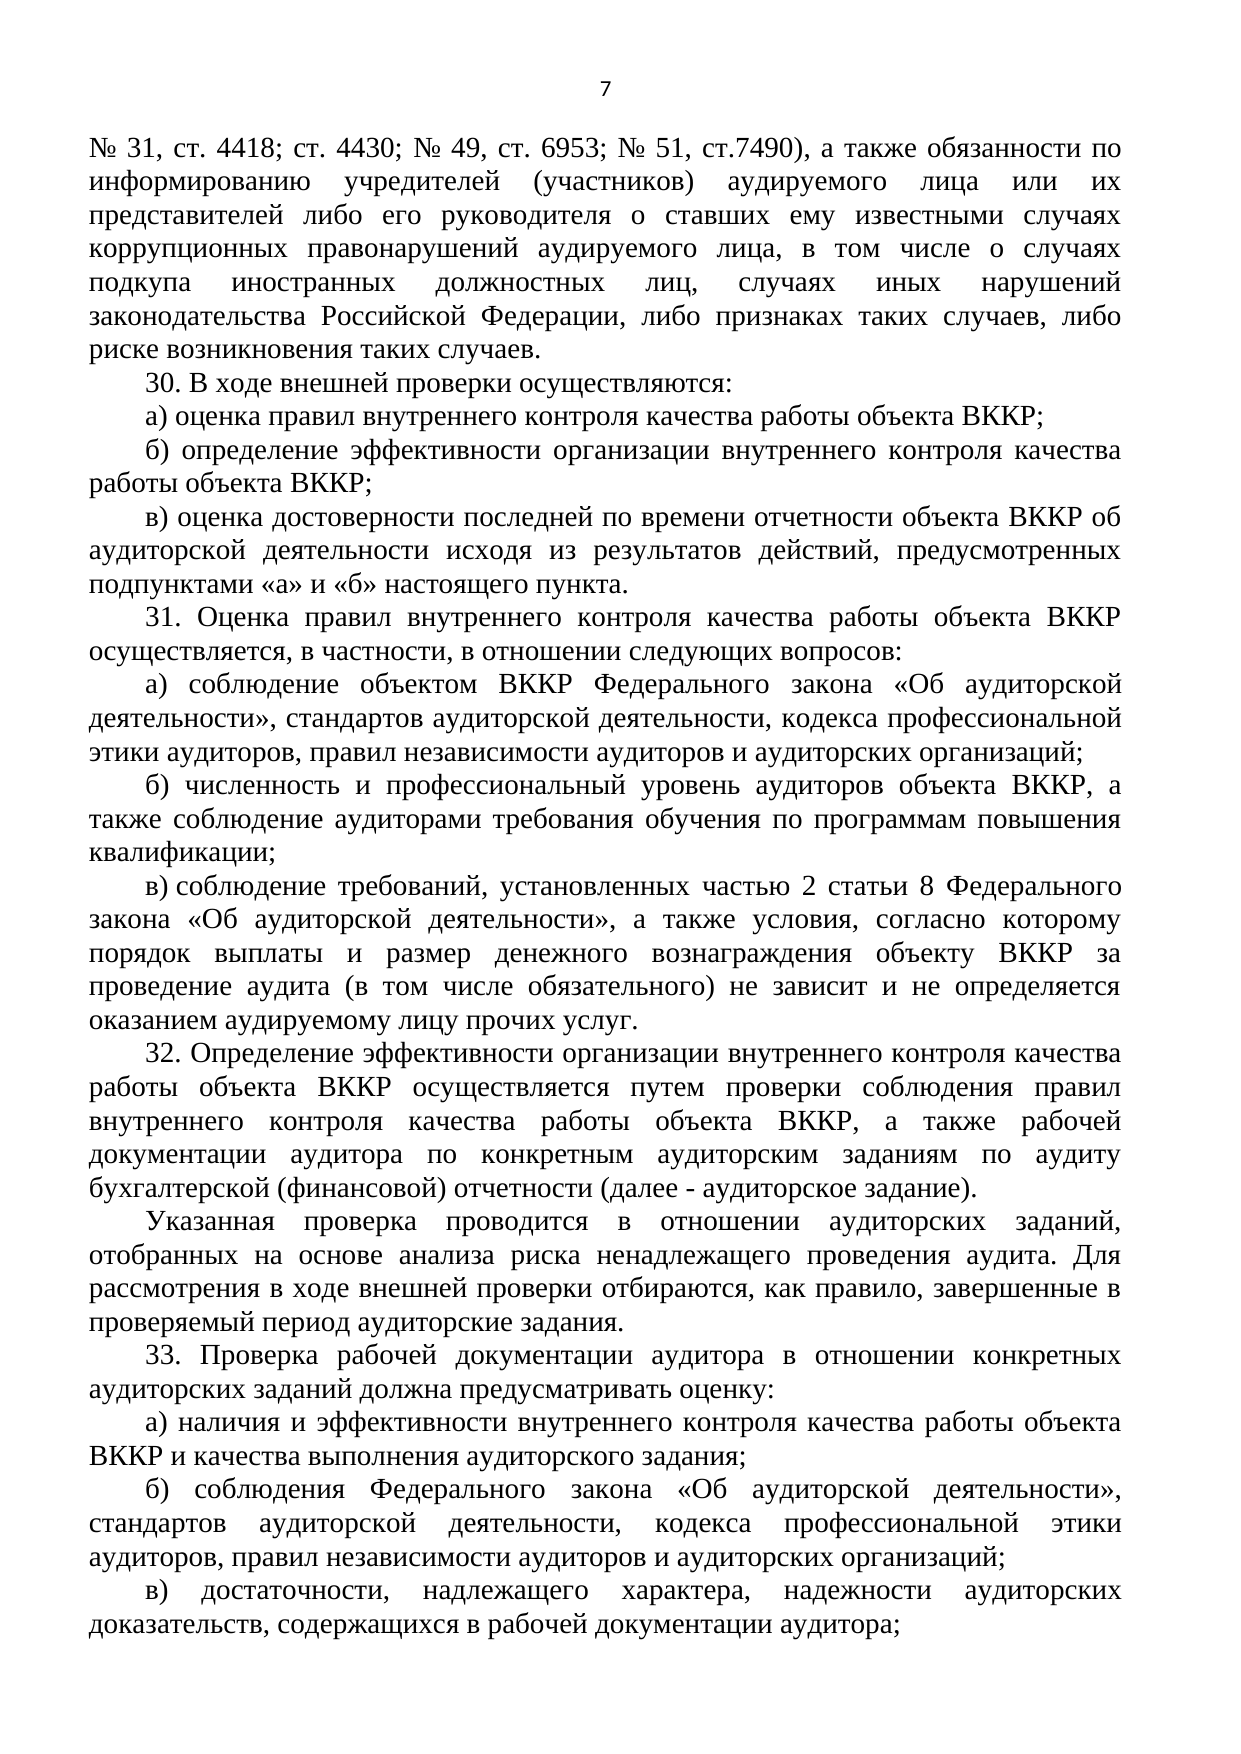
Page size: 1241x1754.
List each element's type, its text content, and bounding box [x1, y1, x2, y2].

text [89, 130, 1122, 365]
text б) соблюдения Федерального закона «Об аудиторской деятельности», стандартов аудиторской деятельности, кодекса профессиональной этики аудиторов, правил независимости аудиторов и аудиторских организаций; [89, 1472, 1122, 1572]
text а) соблюдение объектом ВККР Федерального закона «Об аудиторской деятельности», стандартов аудиторской деятельности, кодекса профессиональной этики аудиторов, правил независимости аудиторов и аудиторских организаций; [89, 667, 1122, 767]
text 30. В ходе внешней проверки осуществляются: [89, 365, 1122, 398]
text б) определение эффективности организации внутреннего контроля качества работы объекта ВККР; [89, 432, 1122, 499]
text 31. Оценка правил внутреннего контроля качества работы объекта ВККР осуществляется, в частности, в отношении следующих вопросов: [89, 599, 1122, 667]
text б) численность и профессиональный уровень аудиторов объекта ВККР, а также соблюдение аудиторами требования обучения по программам повышения квалификации; [89, 767, 1122, 868]
text а) наличия и эффективности внутреннего контроля качества работы объекта ВККР и качества выполнения аудиторского задания; [89, 1404, 1122, 1472]
text Указанная проверка проводится в отношении аудиторских заданий, отобранных на основе анализа риска ненадлежащего проведения аудита. Для рассмотрения в ходе внешней проверки отбираются, как правило, завершенные в проверяемый период аудиторские задания. [89, 1203, 1122, 1337]
text а) оценка правил внутреннего контроля качества работы объекта ВККР; [89, 398, 1122, 432]
text в) достаточности, надлежащего характера, надежности аудиторских доказательств, содержащихся в рабочей документации аудитора; [89, 1572, 1122, 1639]
text в) соблюдение требований, установленных частью 2 статьи 8 Федерального закона «Об аудиторской деятельности», а также условия, согласно которому порядок выплаты и размер денежного вознаграждения объекту ВККР за проведение аудита (в том числе обязательного) не зависит и не определяется оказанием аудируемому лицу прочих услуг. [89, 868, 1122, 1036]
text в) оценка достоверности последней по времени отчетности объекта ВККР об аудиторской деятельности исходя из результатов действий, предусмотренных подпунктами «а» и «б» настоящего пункта. [89, 499, 1122, 599]
text 32. Определение эффективности организации внутреннего контроля качества работы объекта ВККР осуществляется путем проверки соблюдения правил внутреннего контроля качества работы объекта ВККР, а также рабочей документации аудитора по конкретным аудиторским заданиям по аудиту бухгалтерской (финансовой) отчетности (далее - аудиторское задание). [89, 1036, 1122, 1203]
text 33. Проверка рабочей документации аудитора в отношении конкретных аудиторских заданий должна предусматривать оценку: [89, 1337, 1122, 1404]
